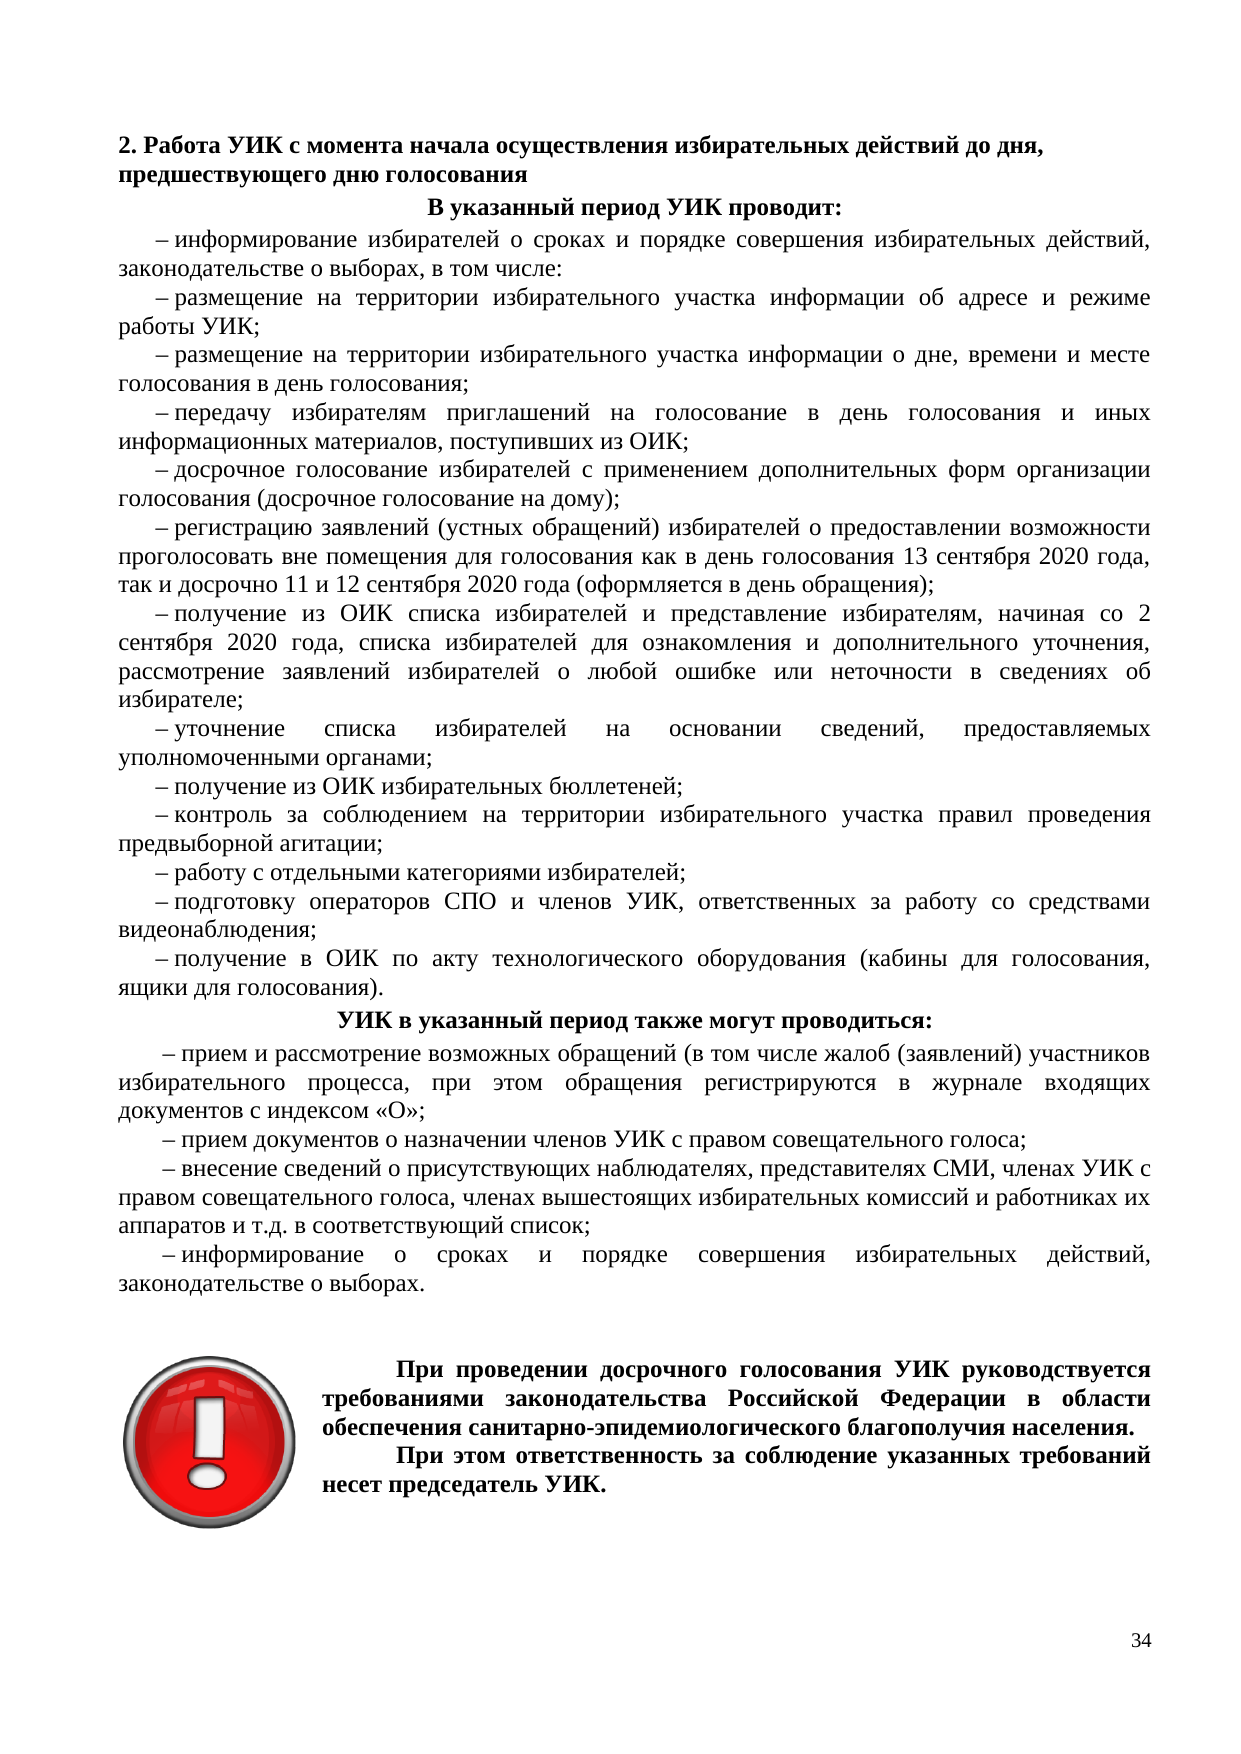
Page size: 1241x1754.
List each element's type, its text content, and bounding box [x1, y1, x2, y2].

text – информирование избирателей о сроках и порядке совершения избирательных действий, законодательстве о выборах, в том числе: [118, 224, 1152, 282]
text – досрочное голосование избирателей с применением дополнительных форм организации голосования (досрочное голосование на дому); [118, 454, 1152, 512]
text – получение из ОИК избирательных бюллетеней; [118, 771, 1152, 799]
text – внесение сведений о присутствующих наблюдателях, представителях СМИ, членах УИК с правом совещательного голоса, членах вышестоящих избирательных комиссий и работниках их аппаратов и т.д. в соответствующий список; [118, 1153, 1152, 1239]
text – уточнение списка избирателей на основании сведений, предоставляемых уполномоченными органами; [118, 713, 1152, 771]
text – контроль за соблюдением на территории избирательного участка правил проведения предвыборной агитации; [118, 799, 1152, 857]
text – подготовку операторов СПО и членов УИК, ответственных за работу со средствами видеонаблюдения; [118, 886, 1152, 943]
text В указанный период УИК проводит: [118, 192, 1152, 220]
table_header [107, 1354, 311, 1561]
table_header При проведении досрочного голосования УИК руководствуется требованиями законодательства Российской Федерации в области обеспечения санитарно-эпидемиологического благополучия населения. При этом ответственность за соблюдение указанных требований несет председатель УИК. [311, 1354, 1163, 1561]
text – передачу избирателям приглашений на голосование в день голосования и иных информационных материалов, поступивших из ОИК; [118, 397, 1152, 454]
text УИК в указанный период также могут проводиться: [118, 1005, 1152, 1034]
text – работу с отдельными категориями избирателей; [118, 857, 1152, 886]
text – прием документов о назначении членов УИК с правом совещательного голоса; [118, 1124, 1152, 1153]
text – регистрацию заявлений (устных обращений) избирателей о предоставлении возможности проголосовать вне помещения для голосования как в день голосования 13 сентября 2020 года, так и досрочно 11 и 12 сентября 2020 года (оформляется в день обращения); [118, 512, 1152, 598]
text – получение в ОИК по акту технологического оборудования (кабины для голосования, ящики для голосования). [118, 943, 1152, 1001]
text – прием и рассмотрение возможных обращений (в том числе жалоб (заявлений) участников избирательного процесса, при этом обращения регистрируются в журнале входящих документов с индексом «О»; [118, 1038, 1152, 1124]
text 2. Работа УИК с момента начала осуществления избирательных действий до дня, предшествующего дню голосования [118, 130, 1152, 187]
text – размещение на территории избирательного участка информации о дне, времени и месте голосования в день голосования; [118, 339, 1152, 397]
text – получение из ОИК списка избирателей и представление избирателям, начиная со 2 сентября 2020 года, списка избирателей для ознакомления и дополнительного уточнения, рассмотрение заявлений избирателей о любой ошибке или неточности в сведениях об избирателе; [118, 598, 1152, 713]
text – информирование о сроках и порядке совершения избирательных действий, законодательстве о выборах. [118, 1239, 1152, 1297]
picture [120, 1353, 298, 1531]
text – размещение на территории избирательного участка информации об адресе и режиме работы УИК; [118, 282, 1152, 339]
